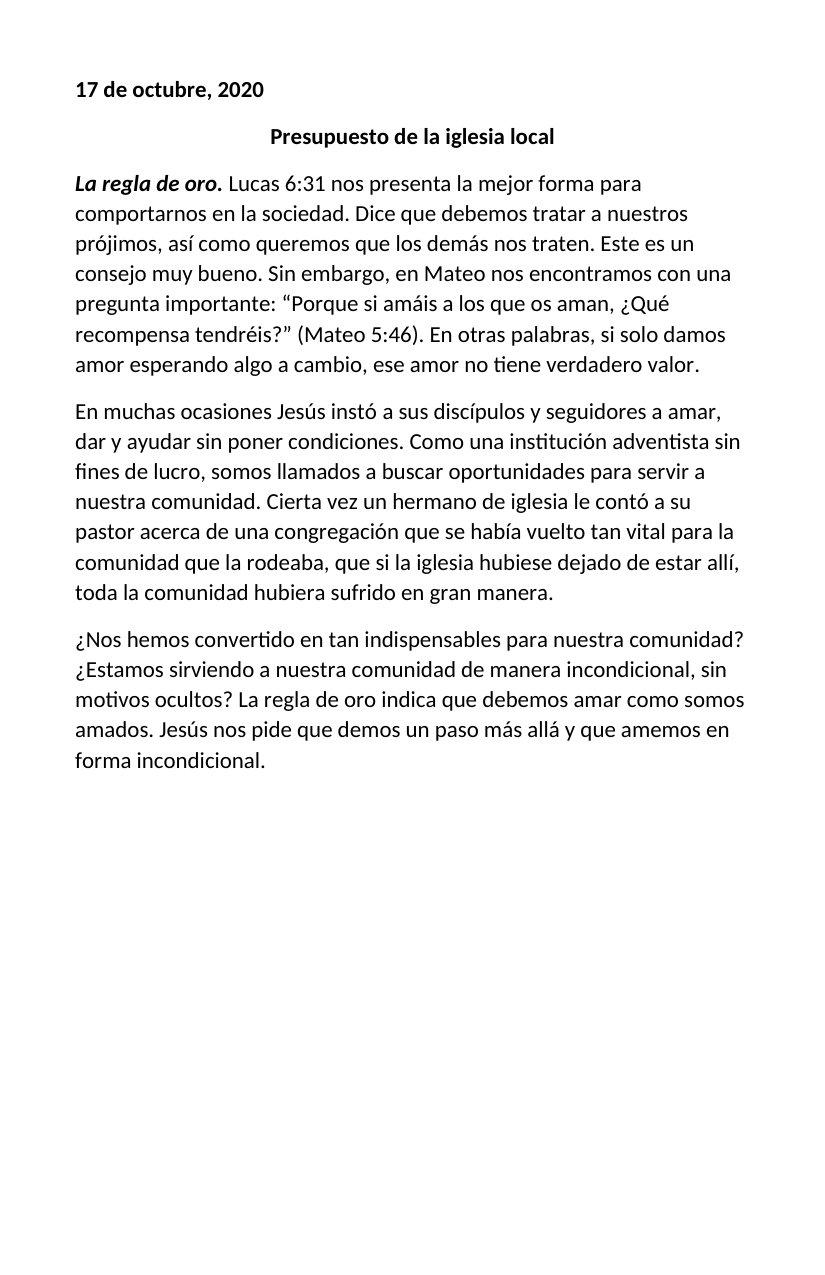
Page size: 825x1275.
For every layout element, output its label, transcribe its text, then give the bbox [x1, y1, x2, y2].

text 17 de octubre, 2020 [75, 75, 750, 103]
text La regla de oro. Lucas 6:31 nos presenta la mejor forma para comportarnos en la sociedad. Dice que debemos tratar a nuestros prójimos, así como queremos que los demás nos traten. Este es un consejo muy bueno. Sin embargo, en Mateo nos encontramos con una pregunta importante: “Porque si amáis a los que os aman, ¿Qué recompensa tendréis?” (Mateo 5:46). En otras palabras, si solo damos amor esperando algo a cambio, ese amor no tiene verdadero valor. [75, 169, 750, 378]
text En muchas ocasiones Jesús instó a sus discípulos y seguidores a amar, dar y ayudar sin poner condiciones. Como una institución adventista sin fines de lucro, somos llamados a buscar oportunidades para servir a nuestra comunidad. Cierta vez un hermano de iglesia le contó a su pastor acerca de una congregación que se había vuelto tan vital para la comunidad que la rodeaba, que si la iglesia hubiese dejado de estar allí, toda la comunidad hubiera sufrido en gran manera. [75, 397, 750, 606]
text Presupuesto de la iglesia local [75, 122, 750, 150]
text ¿Nos hemos convertido en tan indispensables para nuestra comunidad? ¿Estamos sirviendo a nuestra comunidad de manera incondicional, sin motivos ocultos? La regla de oro indica que debemos amar como somos amados. Jesús nos pide que demos un paso más allá y que amemos en forma incondicional. [75, 625, 750, 774]
